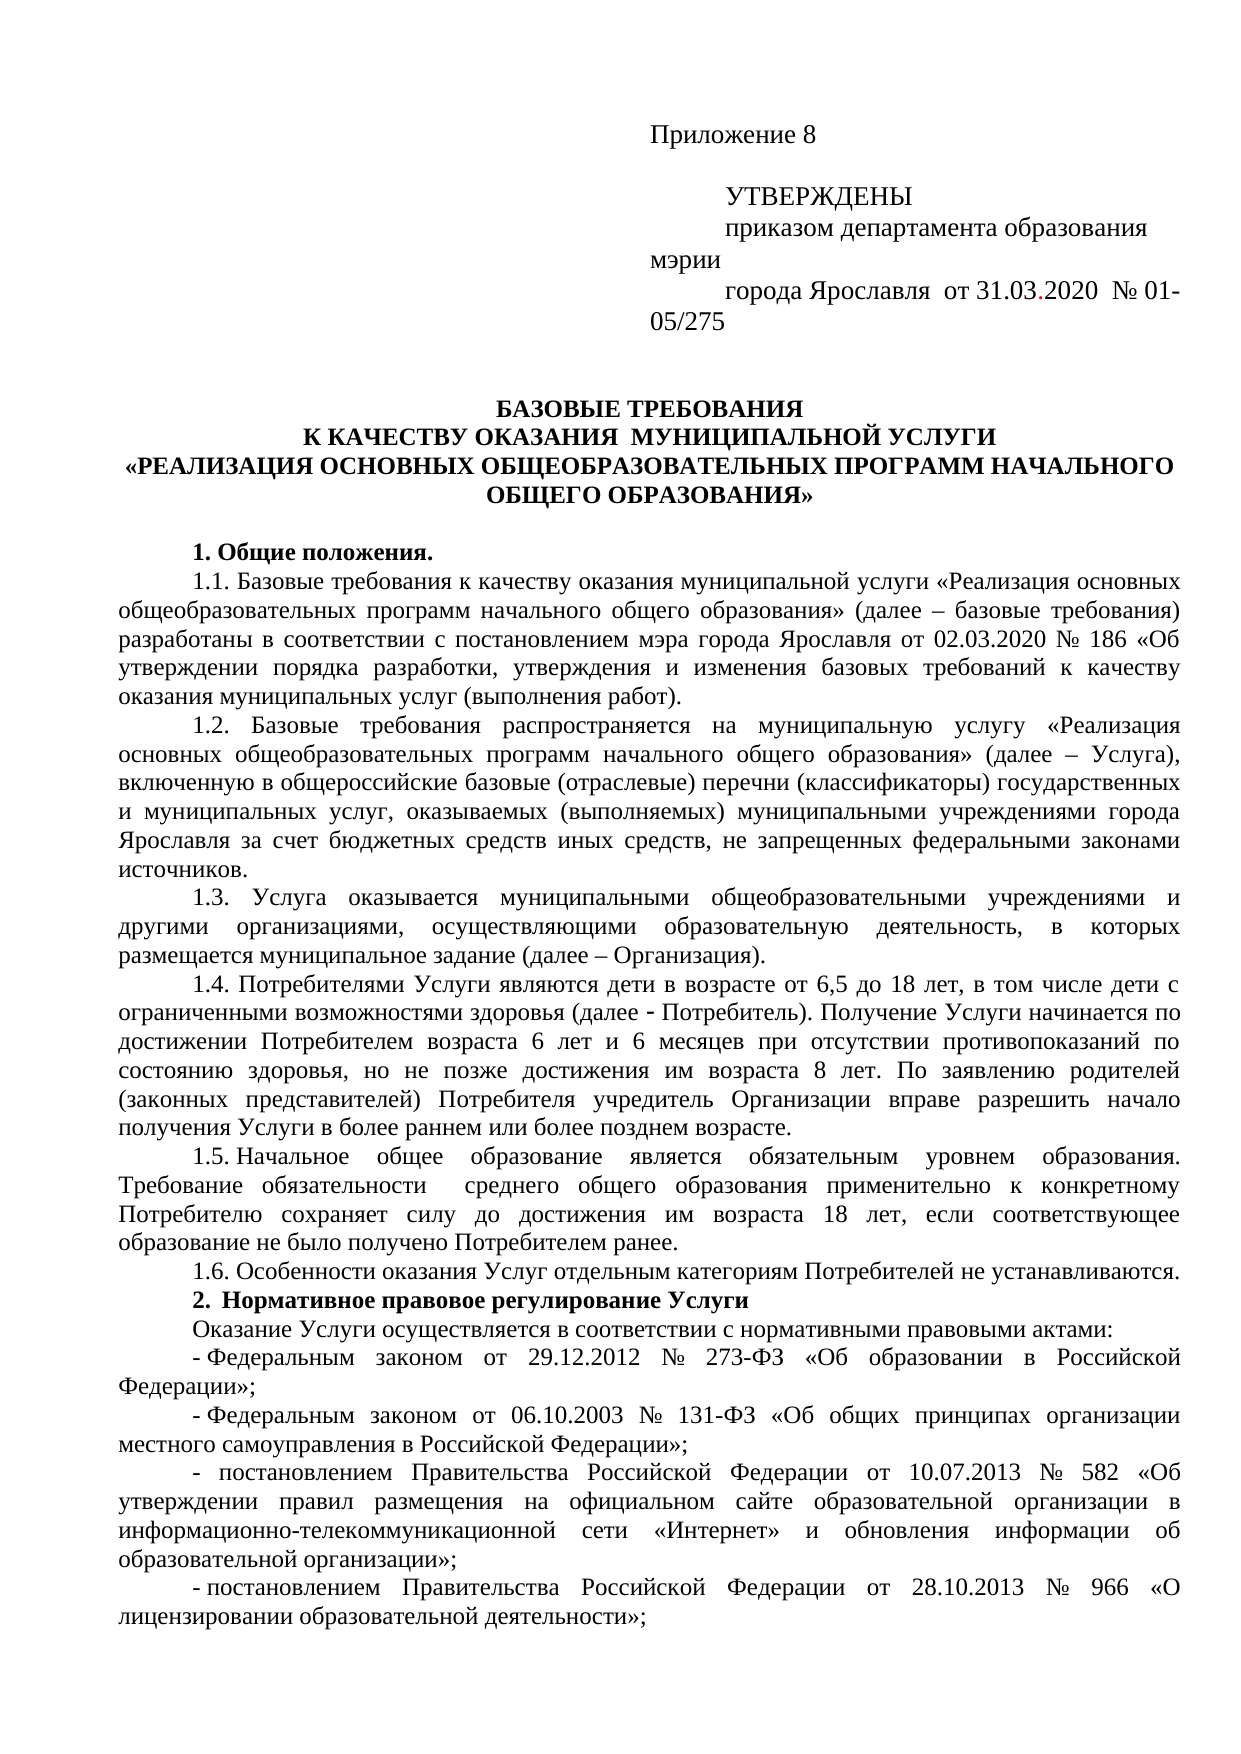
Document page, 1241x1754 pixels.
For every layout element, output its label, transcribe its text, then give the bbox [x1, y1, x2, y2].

text УТВЕРЖДЕНЫ [650, 180, 1181, 212]
text базовые требования [118, 394, 1181, 422]
text 1. Общие положения. [118, 537, 1181, 566]
text 1.6. Особенности оказания Услуг отдельным категориям Потребителей не устанавливаются. [118, 1256, 1181, 1285]
text - Федеральным законом от 06.10.2003 № 131-ФЗ «Об общих принципах организации местного самоуправления в Российской Федерации»; [118, 1400, 1181, 1457]
text 1.5. Начальное общее образование является обязательным уровнем образования. Требование обязательности среднего общего образования применительно к конкретному Потребителю сохраняет силу до достижения им возраста 18 лет, если соответствующее образование не было получено Потребителем ранее. [118, 1141, 1181, 1256]
text - постановлением Правительства Российской Федерации от 28.10.2013 № 966 «О лицензировании образовательной деятельности»; [118, 1572, 1181, 1630]
subtitle Приложение 8 [650, 118, 1181, 149]
text - Федеральным законом от 29.12.2012 № 273-ФЗ «Об образовании в Российской Федерации»; [118, 1342, 1181, 1400]
list Нормативное правовое регулирование Услуги [118, 1285, 1181, 1314]
text 1.2. Базовые требования распространяется на муниципальную услугу «Реализация основных общеобразовательных программ начального общего образования» (далее – Услуга), включенную в общероссийские базовые (отраслевые) перечни (классификаторы) государственных и муниципальных услуг, оказываемых (выполняемых) муниципальными учреждениями города Ярославля за счет бюджетных средств иных средств, не запрещенных федеральными законами источников. [118, 710, 1181, 882]
text к качеству оказания МУНИЦИПАЛЬНОЙ услуги [118, 422, 1181, 451]
text - постановлением Правительства Российской Федерации от 10.07.2013 № 582 «Об утверждении правил размещения на официальном сайте образовательной организации в информационно-телекоммуникационной сети «Интернет» и обновления информации об образовательной организации»; [118, 1457, 1181, 1572]
text 1.1. Базовые требования к качеству оказания муниципальной услуги «Реализация основных общеобразовательных программ начального общего образования» (далее – базовые требования) разработаны в соответствии с постановлением мэра города Ярославля от 02.03.2020 № 186 «Об утверждении порядка разработки, утверждения и изменения базовых требований к качеству оказания муниципальных услуг (выполнения работ). [118, 566, 1181, 710]
text 1.4. Потребителями Услуги являются дети в возрасте от 6,5 до 18 лет, в том числе дети с ограниченными возможностями здоровья (далее Потребитель). Получение Услуги начинается по достижении Потребителем возраста 6 лет и 6 месяцев при отсутствии противопоказаний по состоянию здоровья, но не позже достижения им возраста 8 лет. По заявлению родителей (законных представителей) Потребителя учредитель Организации вправе разрешить начало получения Услуги в более раннем или более позднем возрасте. [118, 969, 1181, 1141]
text 1.3. Услуга оказывается муниципальными общеобразовательными учреждениями и другими организациями, осуществляющими образовательную деятельность, в которых размещается муниципальное задание (далее – Организация). [118, 882, 1181, 969]
text города Ярославля от 31.03.2020 № 01-05/275 [650, 274, 1181, 336]
text «Реализация основных общеобразовательных программ начального общего образования» [118, 451, 1181, 509]
text Оказание Услуги осуществляется в соответствии с нормативными правовыми актами: [118, 1314, 1181, 1342]
text приказом департамента образования мэрии [650, 212, 1181, 274]
